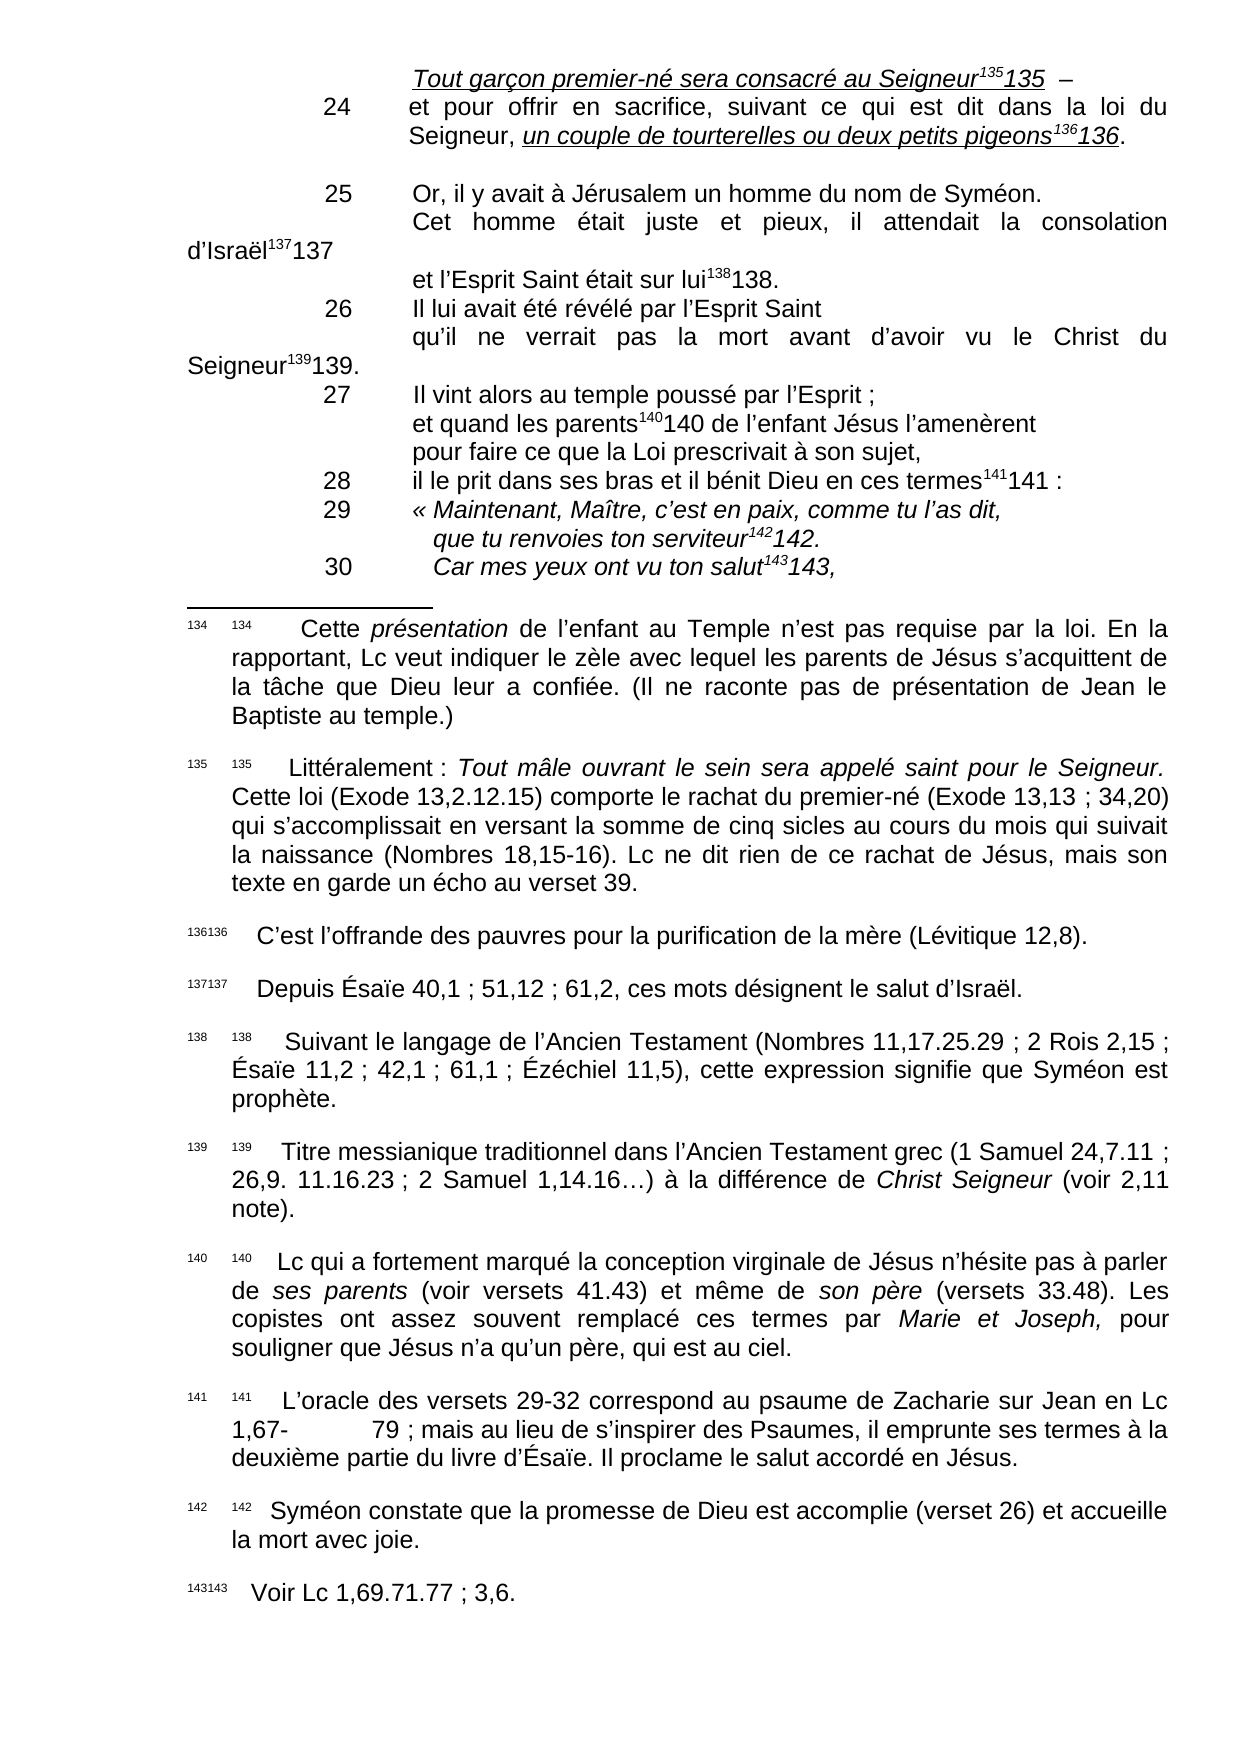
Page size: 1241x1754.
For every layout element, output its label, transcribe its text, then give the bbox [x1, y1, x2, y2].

text 27 Il vint alors au temple poussé par l’Esprit ; [323, 380, 1169, 408]
text 30 Car mes yeux ont vu ton salut143, [187, 552, 1169, 581]
text et quand les parents140 de l’enfant Jésus l’amenèrent [323, 408, 1169, 437]
text qu’il ne verrait pas la mort avant d’avoir vu le Christ du Seigneur139. [187, 322, 1169, 380]
text pour faire ce que la Loi prescrivait à son sujet, [323, 437, 1169, 466]
text Cet homme était juste et pieux, il attendait la consolation d’Israël137 [187, 207, 1169, 265]
text 29 « Maintenant, Maître, c’est en paix, comme tu l’as dit, [323, 495, 1169, 523]
text Tout garçon premier-né sera consacré au Seigneur135 – [323, 63, 1169, 92]
text 26 Il lui avait été révélé par l’Esprit Saint [187, 293, 1169, 322]
text et l’Esprit Saint était sur lui138. [187, 265, 1169, 293]
text que tu renvoies ton serviteur142. [323, 523, 1169, 552]
text 28 il le prit dans ses bras et il bénit Dieu en ces termes141 : [323, 466, 1169, 495]
text 24 et pour offrir en sacrifice, suivant ce qui est dit dans la loi du Seigneur, un couple de tourterelles ou deux petits pigeons136. [323, 92, 1169, 150]
text 25 Or, il y avait à Jérusalem un homme du nom de Syméon. [187, 178, 1169, 207]
